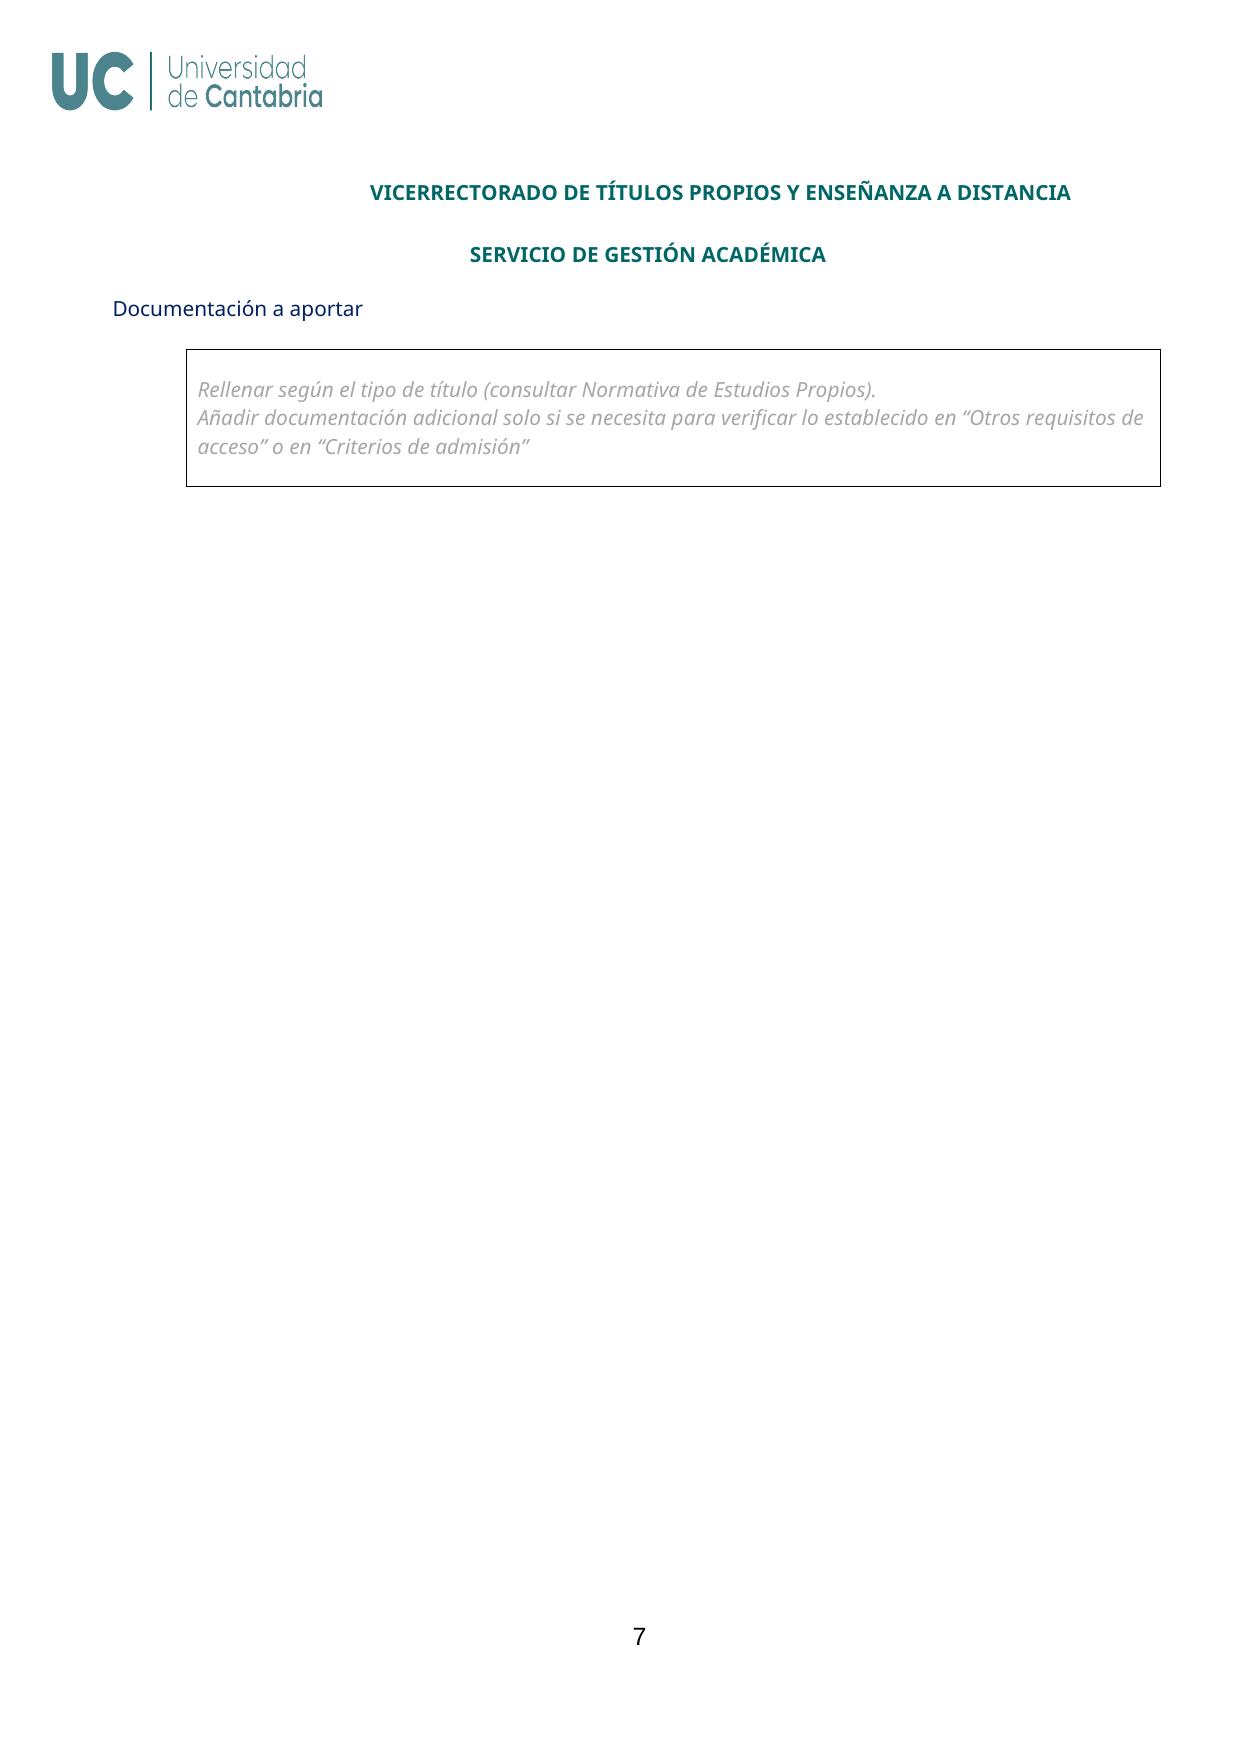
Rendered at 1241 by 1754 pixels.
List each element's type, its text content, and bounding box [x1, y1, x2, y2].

text Documentación a aportar [112, 294, 1167, 323]
picture [38, 29, 336, 133]
table_header Rellenar según el tipo de título (consultar Normativa de Estudios Propios). Añadir documentación adicional solo si se necesita para verificar lo establecido en “Otros requisitos de acceso” o en “Criterios de admisión” [187, 350, 1160, 486]
